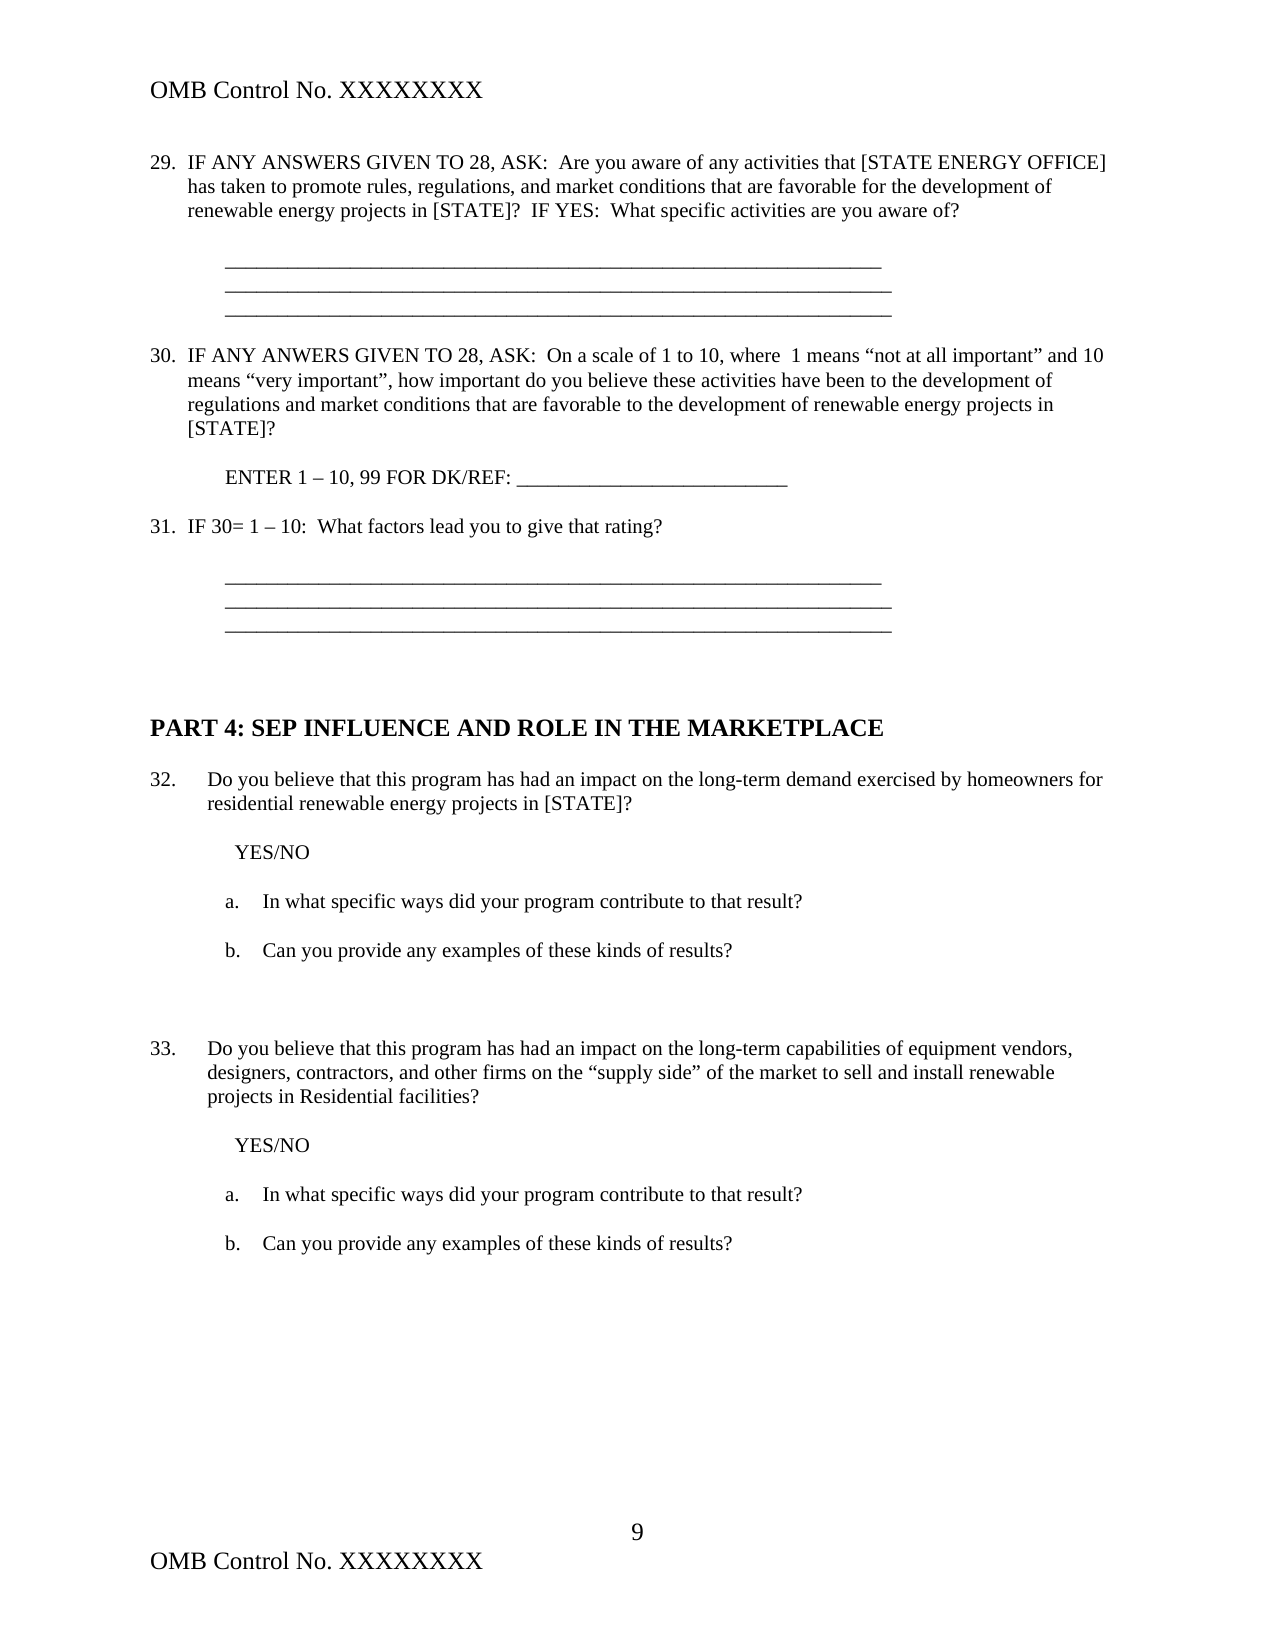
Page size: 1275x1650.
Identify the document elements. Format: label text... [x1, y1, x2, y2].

list _______________________________________________________________ [225, 247, 1125, 271]
list Do you believe that this program has had an impact on the long-term capabilities of equipment vendors, designers, contractors, and other firms on the “supply side” of the market to sell and install renewable projects in Residential facilities? [150, 1036, 1125, 1108]
list YES/NO [234, 839, 1125, 864]
text PART 4: SEP INFLUENCE AND ROLE IN THE MARKETPLACE [150, 713, 1125, 741]
list In what specific ways did your program contribute to that result? [225, 1182, 1125, 1206]
list ________________________________________________________________ [225, 587, 1125, 611]
list In what specific ways did your program contribute to that result? [225, 889, 1125, 913]
list ________________________________________________________________ [225, 271, 1125, 295]
list IF 30= 1 – 10: What factors lead you to give that rating? [150, 514, 1125, 538]
list IF ANY ANWERS GIVEN TO 28, ASK: On a scale of 1 to 10, where 1 means “not at all important” and 10 means “very important”, how important do you believe these activities have been to the development of regulations and market conditions that are favorable to the development of renewable energy projects in [STATE]? [150, 343, 1125, 440]
list _______________________________________________________________ [225, 563, 1125, 587]
list Can you provide any examples of these kinds of results? [225, 938, 1125, 962]
list ________________________________________________________________ [225, 295, 1125, 319]
list IF ANY ANSWERS GIVEN TO 28, ASK: Are you aware of any activities that [STATE ENERGY OFFICE] has taken to promote rules, regulations, and market conditions that are favorable for the development of renewable energy projects in [STATE]? IF YES: What specific activities are you aware of? [150, 150, 1125, 222]
list YES/NO [234, 1133, 1125, 1157]
list ________________________________________________________________ [225, 611, 1125, 635]
list Do you believe that this program has had an impact on the long-term demand exercised by homeowners for residential renewable energy projects in [STATE]? [150, 766, 1125, 814]
list ENTER 1 – 10, 99 FOR DK/REF: __________________________ [225, 465, 1125, 489]
list Can you provide any examples of these kinds of results? [225, 1231, 1125, 1284]
